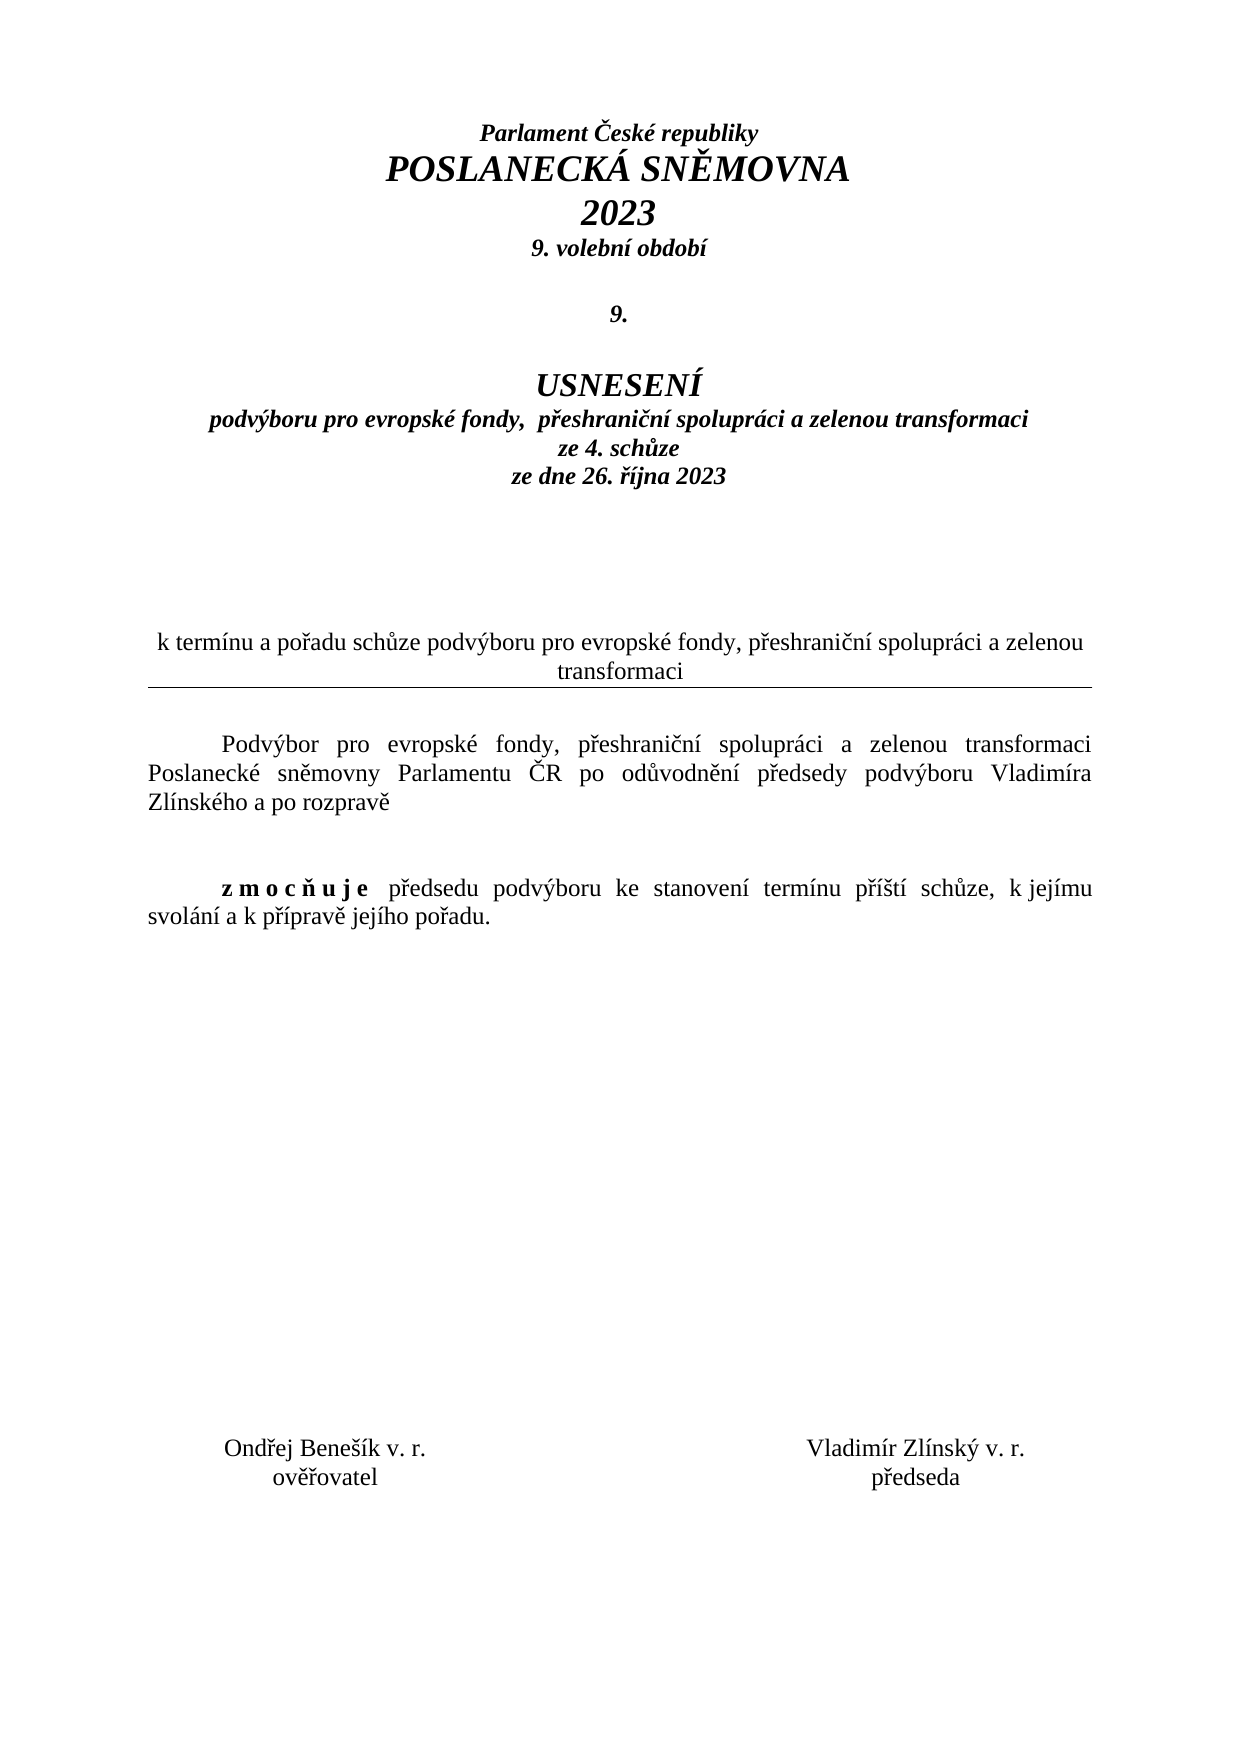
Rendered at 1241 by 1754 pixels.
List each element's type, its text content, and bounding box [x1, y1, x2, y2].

text 9. volební období [148, 233, 1092, 262]
text podvýboru pro evropské fondy, přeshraniční spolupráci a zelenou transformaci [148, 404, 1092, 433]
text ze 4. schůze [148, 433, 1092, 461]
text POSLANECKÁ SNĚMOVNA [148, 147, 1092, 190]
text 2023 [148, 190, 1092, 233]
text ze dne 26. října 2023 [148, 461, 1092, 490]
text 9. [148, 299, 1092, 328]
text Podvýbor pro evropské fondy, přeshraniční spolupráci a zelenou transformaci Poslanecké sněmovny Parlamentu ČR po odůvodnění předsedy podvýboru Vladimíra Zlínského a po rozpravě [148, 729, 1092, 816]
text Parlament České republiky [148, 118, 1092, 147]
text Ondřej Benešík v. r. Vladimír Zlínský v. r. ověřovatel předseda [148, 1433, 1092, 1491]
text zmocňuje předsedu podvýboru ke stanovení termínu příští schůze, k jejímu svolání a k přípravě jejího pořadu. [148, 873, 1092, 930]
text k termínu a pořadu schůze podvýboru pro evropské fondy, přeshraniční spolupráci a zelenou transformaci [148, 627, 1092, 687]
text USNESENÍ [148, 366, 1092, 404]
